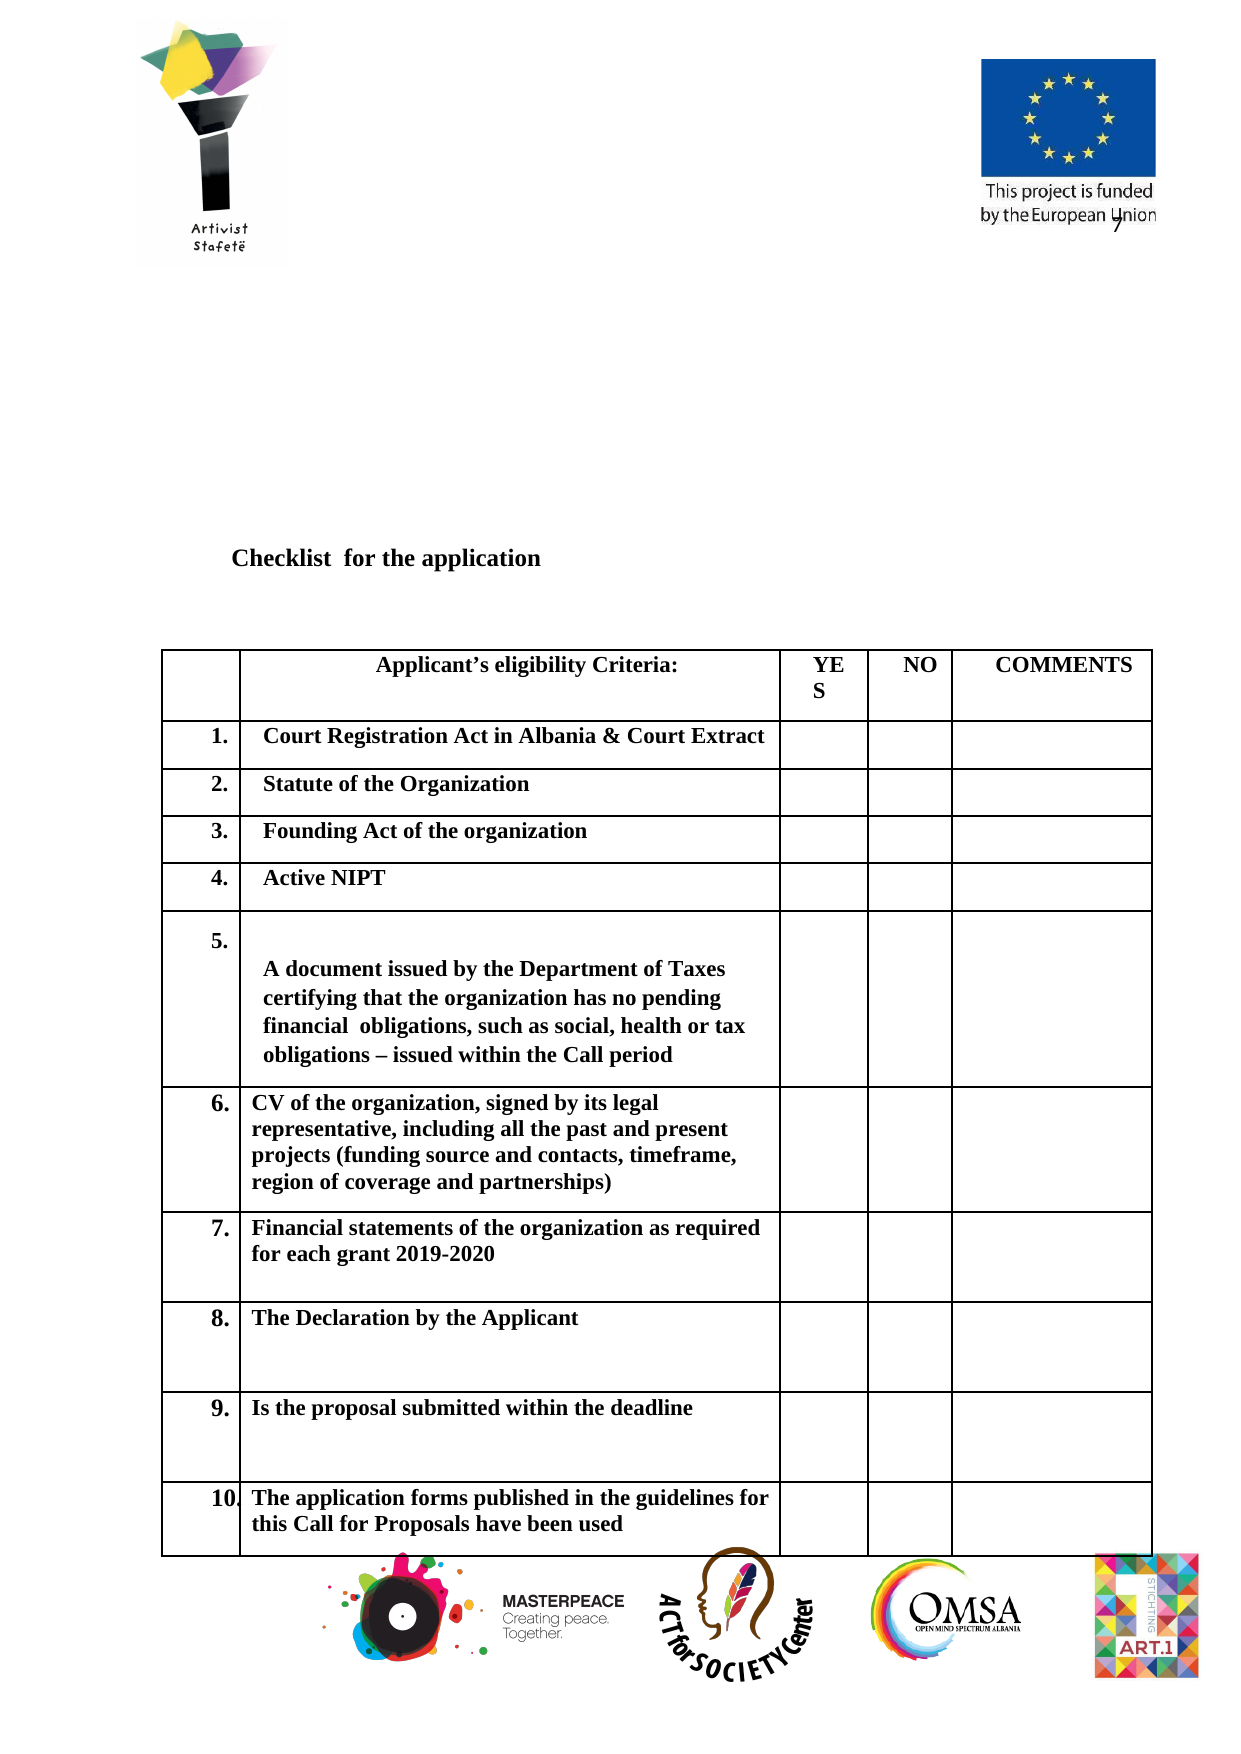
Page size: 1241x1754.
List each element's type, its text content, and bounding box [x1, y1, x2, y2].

table_cell [869, 1213, 951, 1301]
table_cell [163, 864, 239, 909]
table_cell [781, 912, 867, 1086]
table_cell [163, 770, 239, 815]
picture [318, 1557, 632, 1686]
table_cell [953, 1303, 1151, 1391]
table_cell [781, 1213, 867, 1301]
table_cell [163, 1303, 239, 1391]
table_cell The Declaration by the Applicant [241, 1303, 779, 1391]
picture [1087, 1546, 1206, 1685]
table_cell [781, 864, 867, 909]
table_header [163, 651, 239, 720]
table_cell A document issued by the Department of Taxes certifying that the organization has no pending financial obligations, such as social, health or tax obligations – issued within the Call period [241, 912, 779, 1086]
table_cell [953, 817, 1151, 862]
table_cell [781, 817, 867, 862]
table_cell [781, 1483, 867, 1555]
table_cell [163, 912, 239, 1086]
table_cell [163, 1393, 239, 1481]
table_header COMMENTS [953, 651, 1151, 720]
table_cell [781, 1088, 867, 1211]
table_cell [869, 912, 951, 1086]
picture [659, 1557, 813, 1682]
table_header NO [869, 651, 951, 720]
table_cell [163, 722, 239, 768]
table_cell [163, 817, 239, 862]
table_header YES [781, 651, 867, 720]
table_cell [869, 1303, 951, 1391]
table_cell [869, 1483, 951, 1555]
table_cell The application forms published in the guidelines for this Call for Proposals have been used by the applicant [241, 1483, 779, 1555]
picture [853, 1557, 1047, 1668]
table_header Applicant’s eligibility Criteria: [241, 651, 779, 720]
table_cell [953, 1213, 1151, 1301]
table_cell [869, 1393, 951, 1481]
table_cell Active NIPT [241, 864, 779, 909]
table_cell [869, 1088, 951, 1211]
table_cell [163, 1213, 239, 1301]
table_cell [869, 864, 951, 909]
table_cell [163, 1483, 239, 1555]
table_cell [869, 817, 951, 862]
table_cell Statute of the Organization [241, 770, 779, 815]
table_cell [953, 1393, 1151, 1481]
table_cell [869, 722, 951, 768]
picture [981, 59, 1156, 225]
table_cell [953, 722, 1151, 768]
table_cell [781, 770, 867, 815]
table_cell [953, 912, 1151, 1086]
table_cell [781, 1303, 867, 1391]
table_cell [953, 1088, 1151, 1211]
picture [136, 18, 289, 267]
table_cell [781, 1393, 867, 1481]
table_cell Is the proposal submitted within the deadline [241, 1393, 779, 1481]
table_cell [781, 722, 867, 768]
table_cell CV of the organization, signed by its legal representative, including all the past and present projects (funding source and contacts, timeframe, region of coverage and partnerships) [241, 1088, 779, 1211]
table_cell [953, 1483, 1151, 1555]
table_cell [869, 770, 951, 815]
table_cell [953, 864, 1151, 909]
table_cell [953, 770, 1151, 815]
table_cell [163, 1088, 239, 1211]
table_cell Financial statements of the organization as required for each grant 2019-2020 [241, 1213, 779, 1301]
text Checklist for the application [231, 543, 1123, 572]
table_cell Founding Act of the organization [241, 817, 779, 862]
table_cell Court Registration Act in Albania & Court Extract [241, 722, 779, 768]
